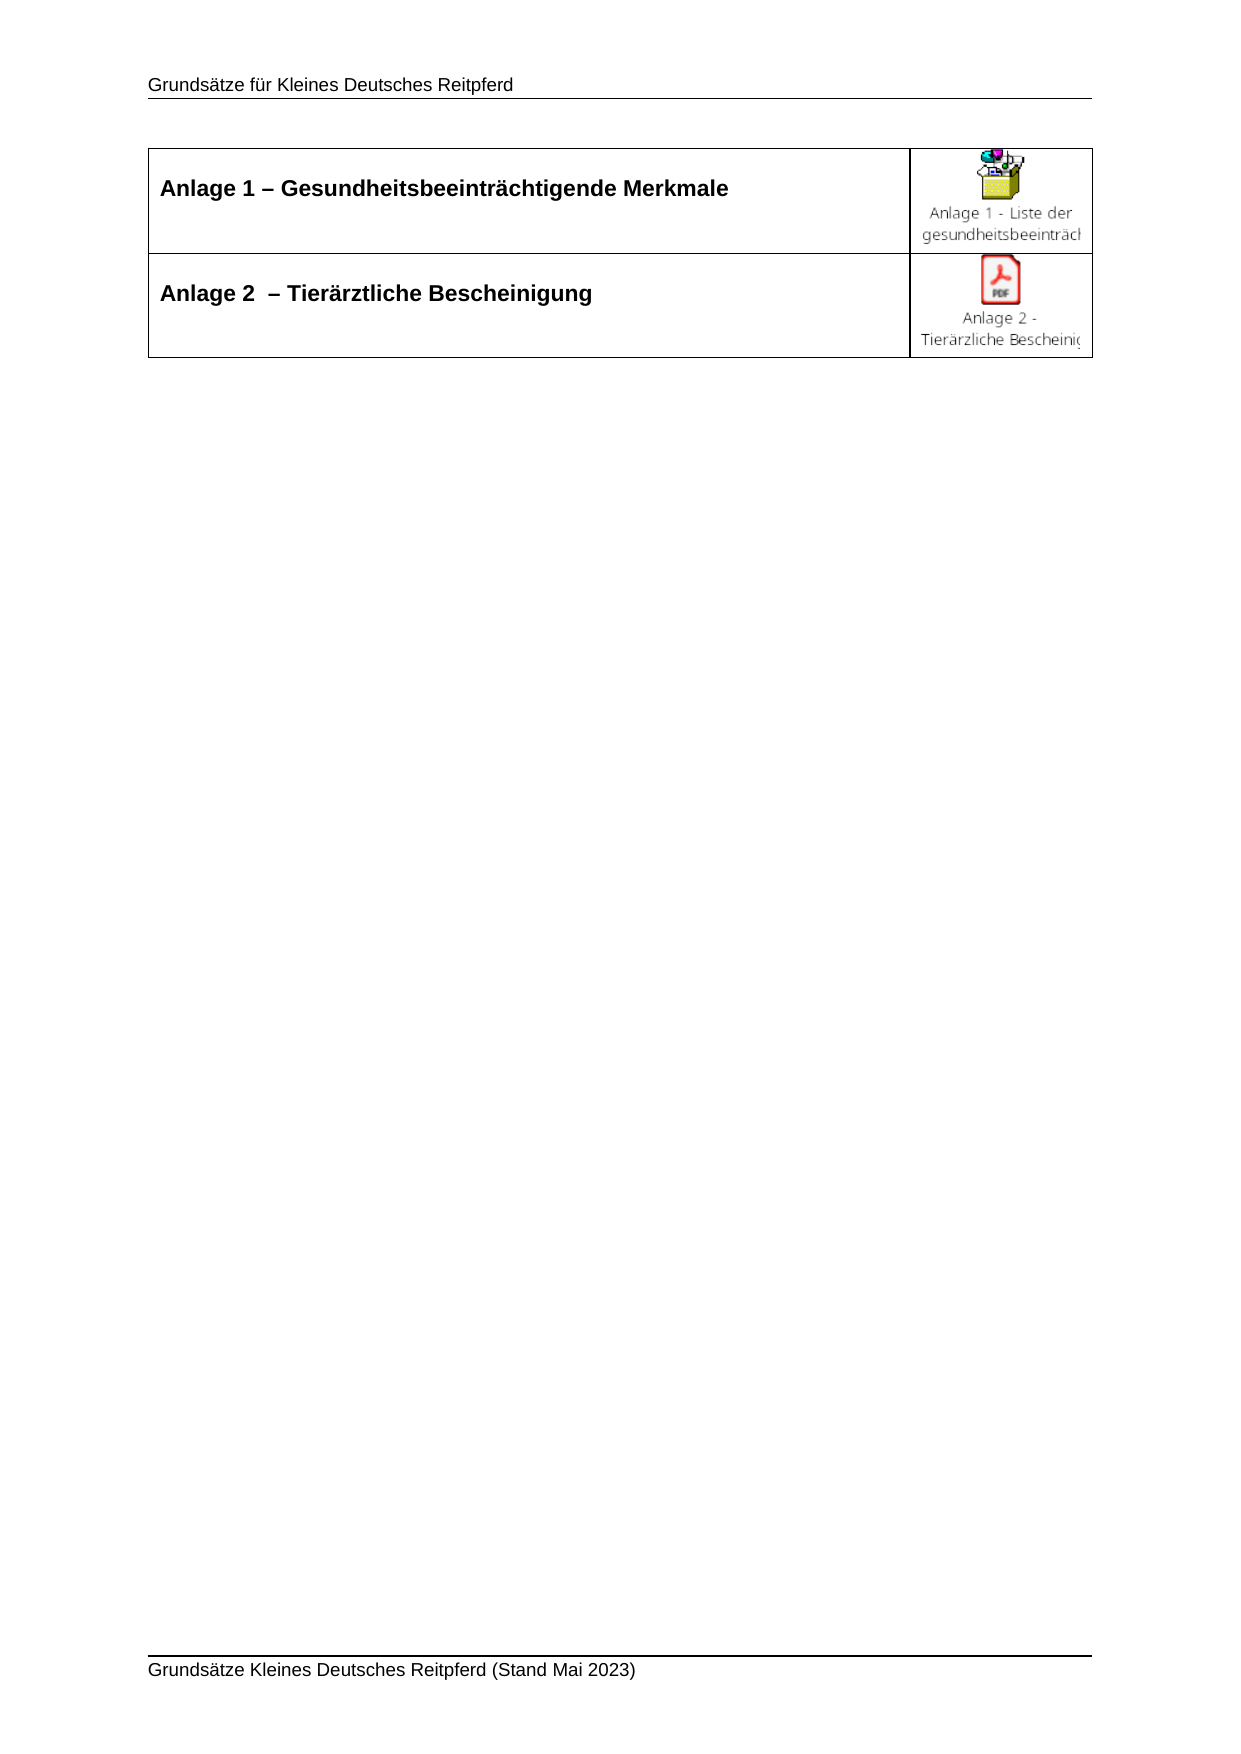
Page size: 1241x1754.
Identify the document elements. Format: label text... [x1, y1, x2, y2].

table_header Anlage 1 – Gesundheitsbeeinträchtigende Merkmale [149, 149, 909, 252]
table_cell [911, 254, 1092, 357]
table_cell Anlage 2 – Tierärztliche Bescheinigung [149, 254, 909, 357]
table_header [911, 149, 1092, 252]
